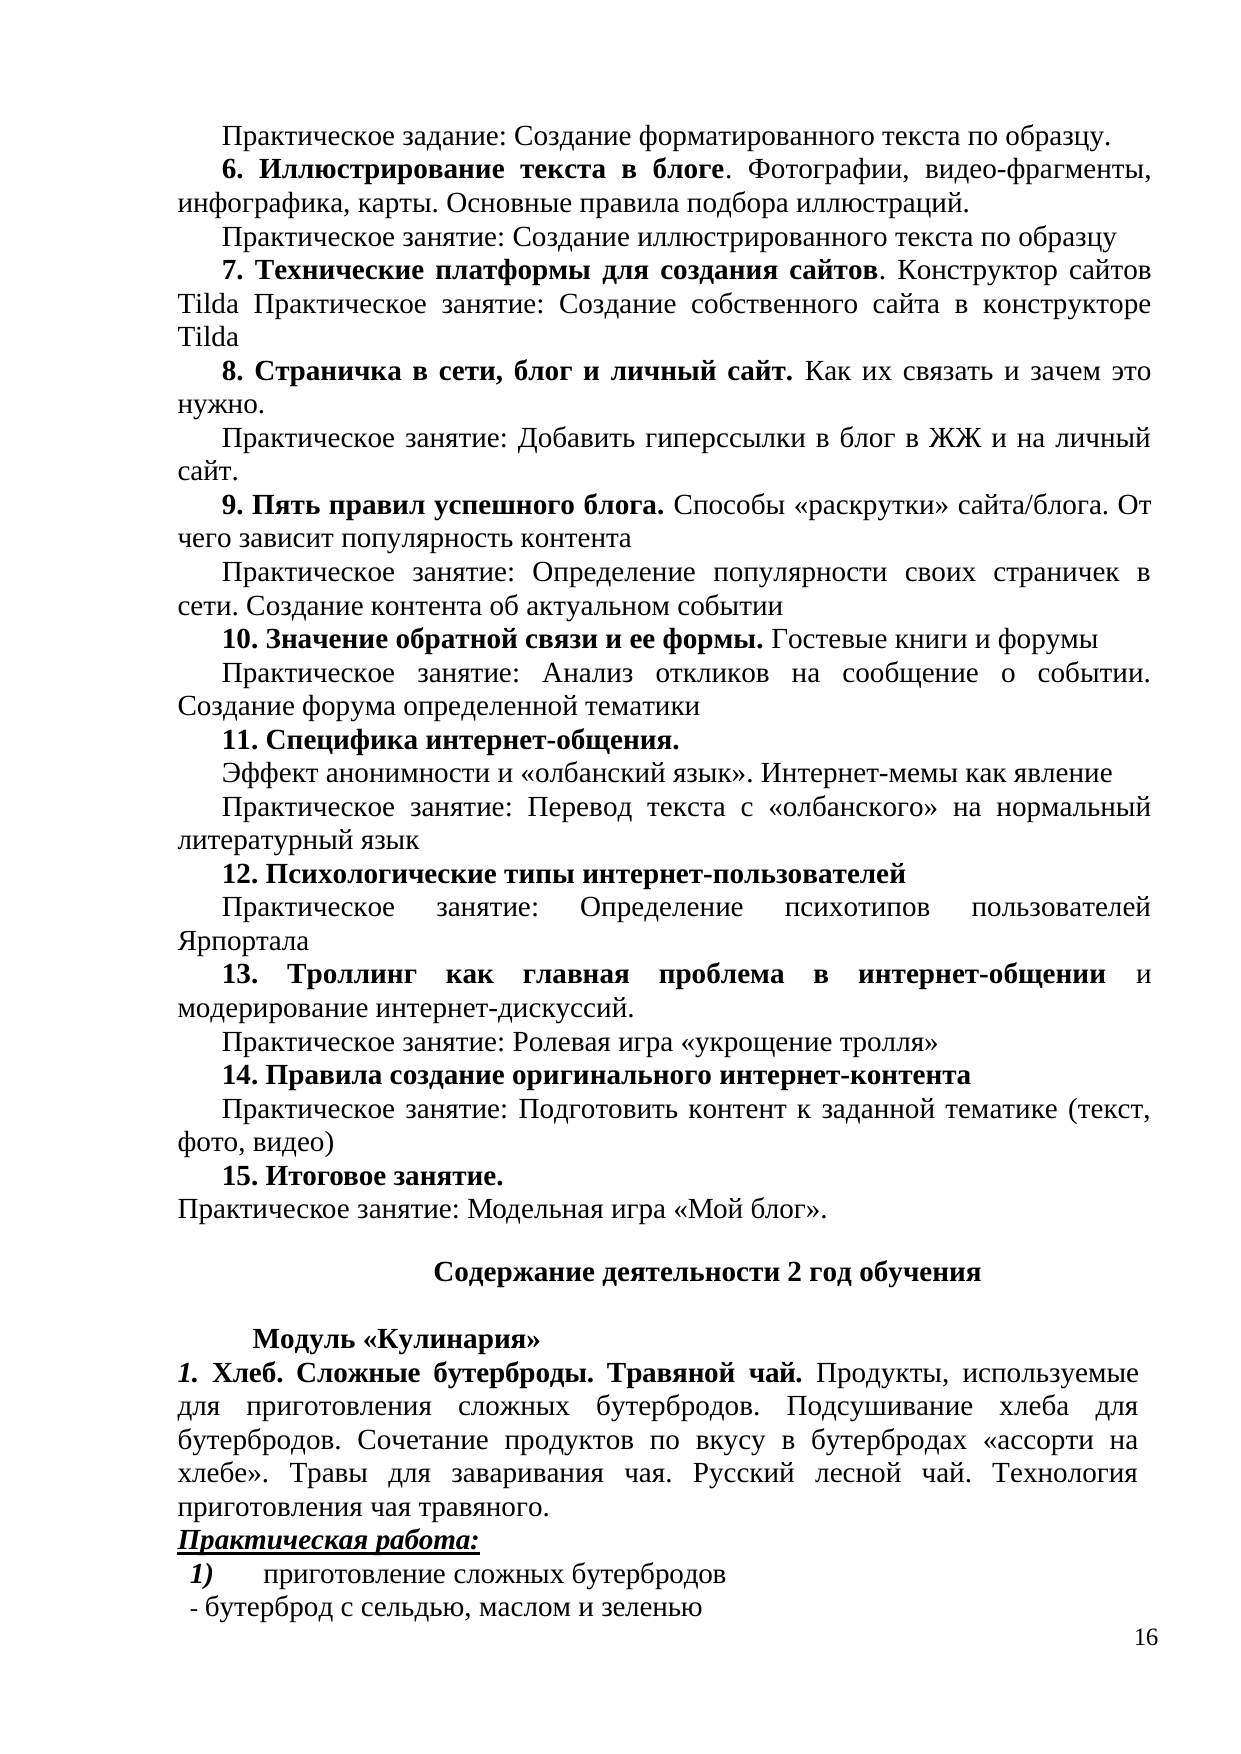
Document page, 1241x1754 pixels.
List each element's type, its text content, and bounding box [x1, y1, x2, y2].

text 13. Троллинг как главная проблема в интернет-общении и модерирование интернет-дискуссий. [177, 957, 1152, 1024]
text 12. Психологические типы интернет-пользователей [177, 856, 1152, 889]
text Практическое занятие: Определение популярности своих страничек в сети. Создание контента об актуальном событии [177, 554, 1152, 621]
list приготовление сложных бутербродов [189, 1556, 1152, 1589]
text Практическое занятие: Модельная игра «Мой блог». [177, 1191, 1152, 1225]
text Практическое занятие: Анализ откликов на сообщение о событии. Создание форума определенной тематики [177, 655, 1152, 722]
list Модуль «Кулинария» [252, 1321, 1152, 1355]
text Практическое занятие: Добавить гиперссылки в блог в ЖЖ и на личный сайт. [177, 420, 1152, 487]
text 6. Иллюстрирование текста в блоге. Фотографии, видео-фрагменты, инфографика, карты. Основные правила подбора иллюстраций. [177, 152, 1152, 219]
list Содержание деятельности 2 год обучения [263, 1254, 1152, 1288]
text 7. Технические платформы для создания сайтов. Конструктор сайтов Tilda Практическое занятие: Создание собственного сайта в конструкторе Tilda [177, 252, 1152, 353]
text Практическое занятие: Создание иллюстрированного текста по образцу [177, 219, 1152, 252]
text 14. Правила создание оригинального интернет-контента [177, 1057, 1152, 1091]
text 1. Хлеб. Сложные бутерброды. Травяной чай. Продукты, используемые для приготовления сложных бутербродов. Подсушивание хлеба для бутербродов. Сочетание продуктов по вкусу в бутербродах «ассорти на хлебе». Травы для заваривания чая. Русский лесной чай. Технология приготовления чая травяного. [177, 1355, 1139, 1522]
text Практическое занятие: Перевод текста с «олбанского» на нормальный литературный язык [177, 789, 1152, 856]
text 9. Пять правил успешного блога. Способы «раскрутки» сайта/блога. От чего зависит популярность контента [177, 487, 1152, 554]
text Эффект анонимности и «олбанский язык». Интернет-мемы как явление [177, 755, 1152, 789]
text 10. Значение обратной связи и ее формы. Гостевые книги и форумы [177, 621, 1152, 655]
list бутерброд с сельдью, маслом и зеленью [189, 1589, 1152, 1623]
text 15. Итоговое занятие. [177, 1158, 1152, 1191]
text 11. Специфика интернет-общения. [177, 722, 1152, 755]
text Практическое занятие: Ролевая игра «укрощение тролля» [177, 1024, 1152, 1057]
text 8. Страничка в сети, блог и личный сайт. Как их связать и зачем это нужно. [177, 353, 1152, 420]
text Практическое занятие: Определение психотипов пользователей Ярпортала [177, 889, 1152, 957]
text Практическая работа: [177, 1522, 1152, 1556]
text Практическое занятие: Подготовить контент к заданной тематике (текст, фото, видео) [177, 1091, 1152, 1158]
text Практическое задание: Создание форматированного текста по образцу. [177, 118, 1152, 152]
